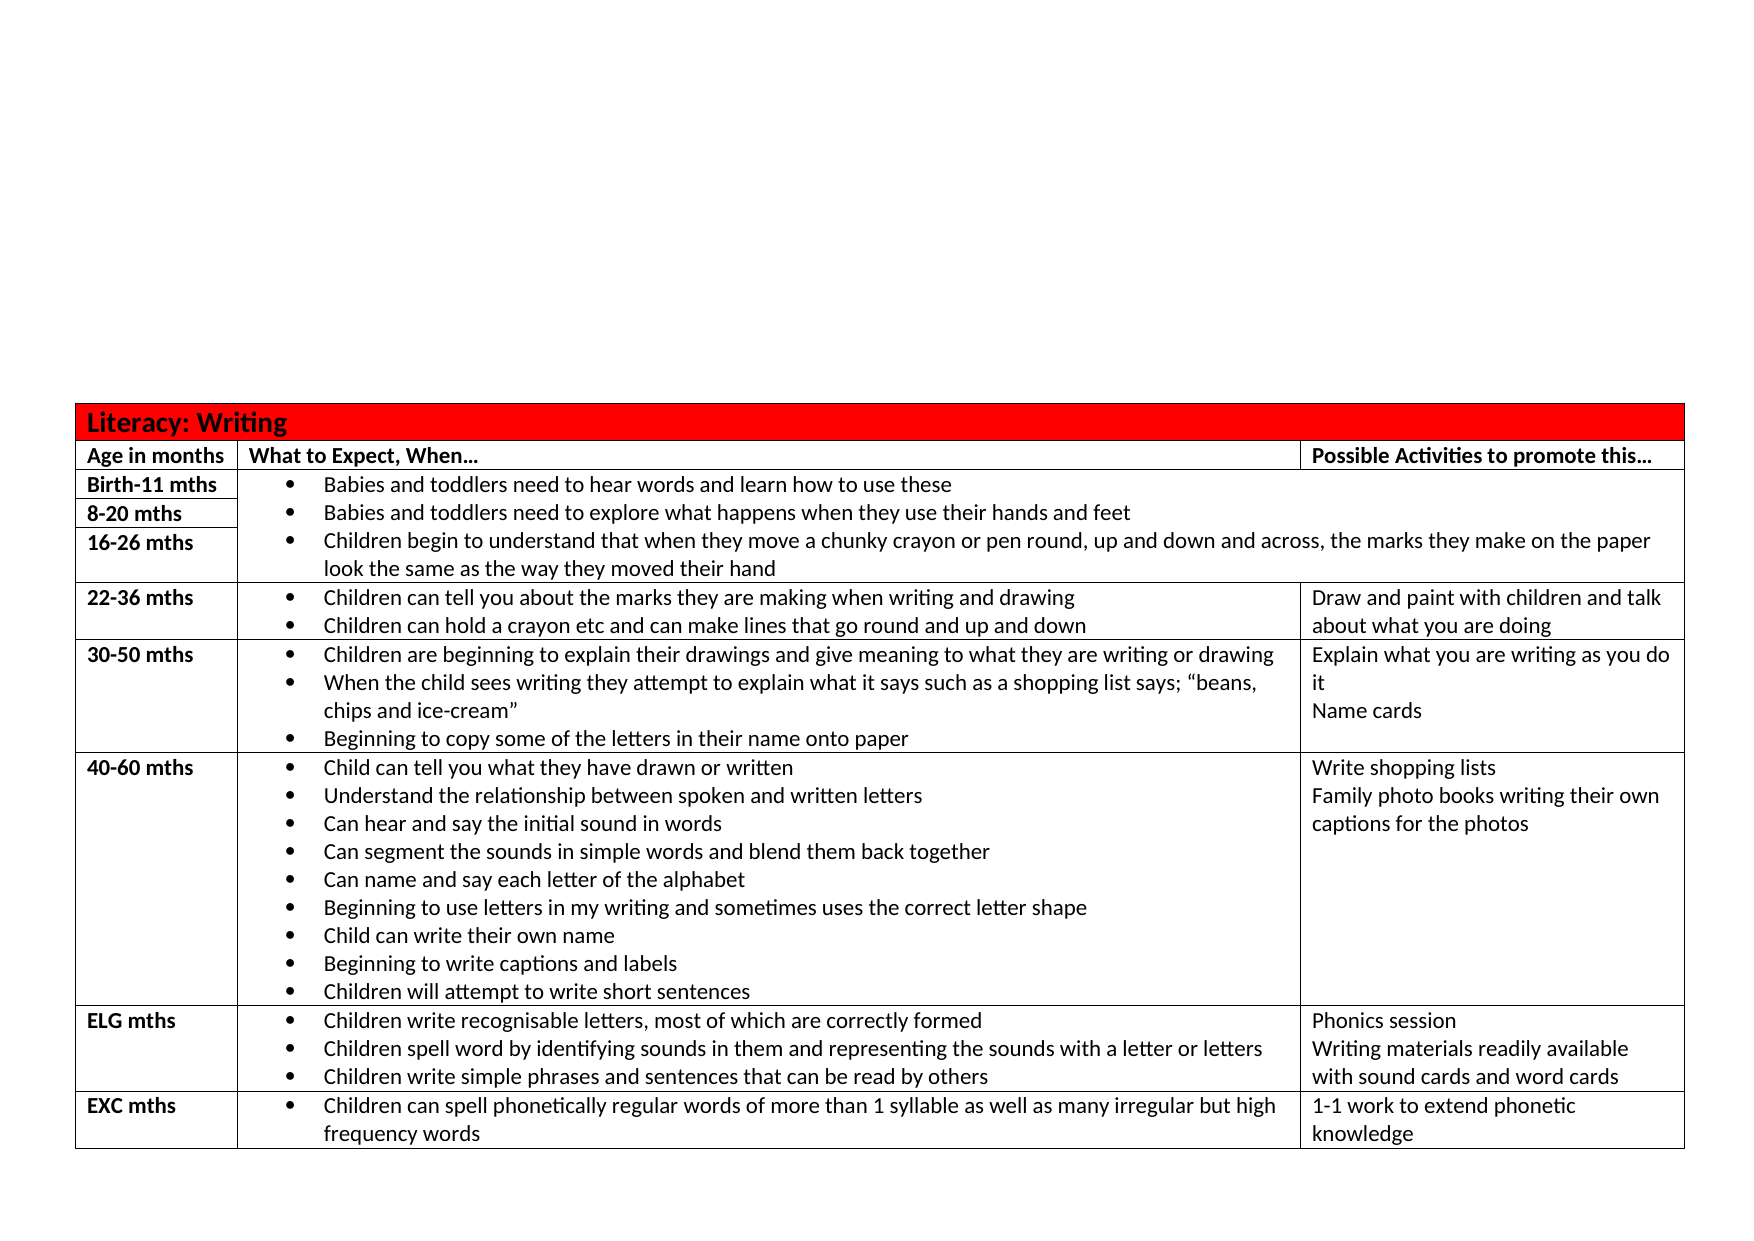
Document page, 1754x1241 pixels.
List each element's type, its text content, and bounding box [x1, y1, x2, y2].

table_cell 30-50 mths [76, 640, 237, 752]
table_cell Possible Activities to promote this… [1301, 441, 1684, 469]
table_cell Explain what you are writing as you do it Name cards [1301, 640, 1684, 752]
table_cell Draw and paint with children and talk about what you are doing [1301, 583, 1684, 639]
table_cell Child can tell you what they have drawn or written Understand the relationship between spoken and written letters Can hear and say the initial sound in words Can segment the sounds in simple words and blend them back together Can name and say each letter of the alphabet Beginning to use letters in my writing and sometimes uses the correct letter shape Child can write their own name Beginning to write captions and labels Children will attempt to write short sentences [238, 753, 1300, 1005]
table_cell ELG mths [76, 1006, 237, 1091]
table_cell EXC mths [76, 1092, 237, 1148]
table_cell 22-36 mths [76, 583, 237, 639]
table_cell Birth-11 mths [76, 470, 237, 498]
table_cell Children write recognisable letters, most of which are correctly formed Children spell word by identifying sounds in them and representing the sounds with a letter or letters Children write simple phrases and sentences that can be read by others [238, 1006, 1300, 1091]
table_cell Children are beginning to explain their drawings and give meaning to what they are writing or drawing When the child sees writing they attempt to explain what it says such as a shopping list says; “beans, chips and ice-cream” Beginning to copy some of the letters in their name onto paper [238, 640, 1300, 752]
table_cell Children can tell you about the marks they are making when writing and drawing Children can hold a crayon etc and can make lines that go round and up and down [238, 583, 1300, 639]
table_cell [238, 1092, 1300, 1148]
table_cell Write shopping lists Family photo books writing their own captions for the photos [1301, 753, 1684, 1005]
table_cell Age in months [76, 441, 237, 469]
table_cell What to Expect, When… [238, 441, 1300, 469]
table_header Literacy: Writing [76, 404, 1684, 440]
table_cell 16-26 mths [76, 528, 237, 582]
table_cell Phonics session Writing materials readily available with sound cards and word cards [1301, 1006, 1684, 1091]
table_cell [1301, 1092, 1684, 1148]
table_cell Babies and toddlers need to hear words and learn how to use these Babies and toddlers need to explore what happens when they use their hands and feet Children begin to understand that when they move a chunky crayon or pen round, up and down and across, the marks they make on the paper look the same as the way they moved their hand [238, 470, 1684, 582]
table_cell 8-20 mths [76, 499, 237, 527]
table_cell 40-60 mths [76, 753, 237, 1005]
